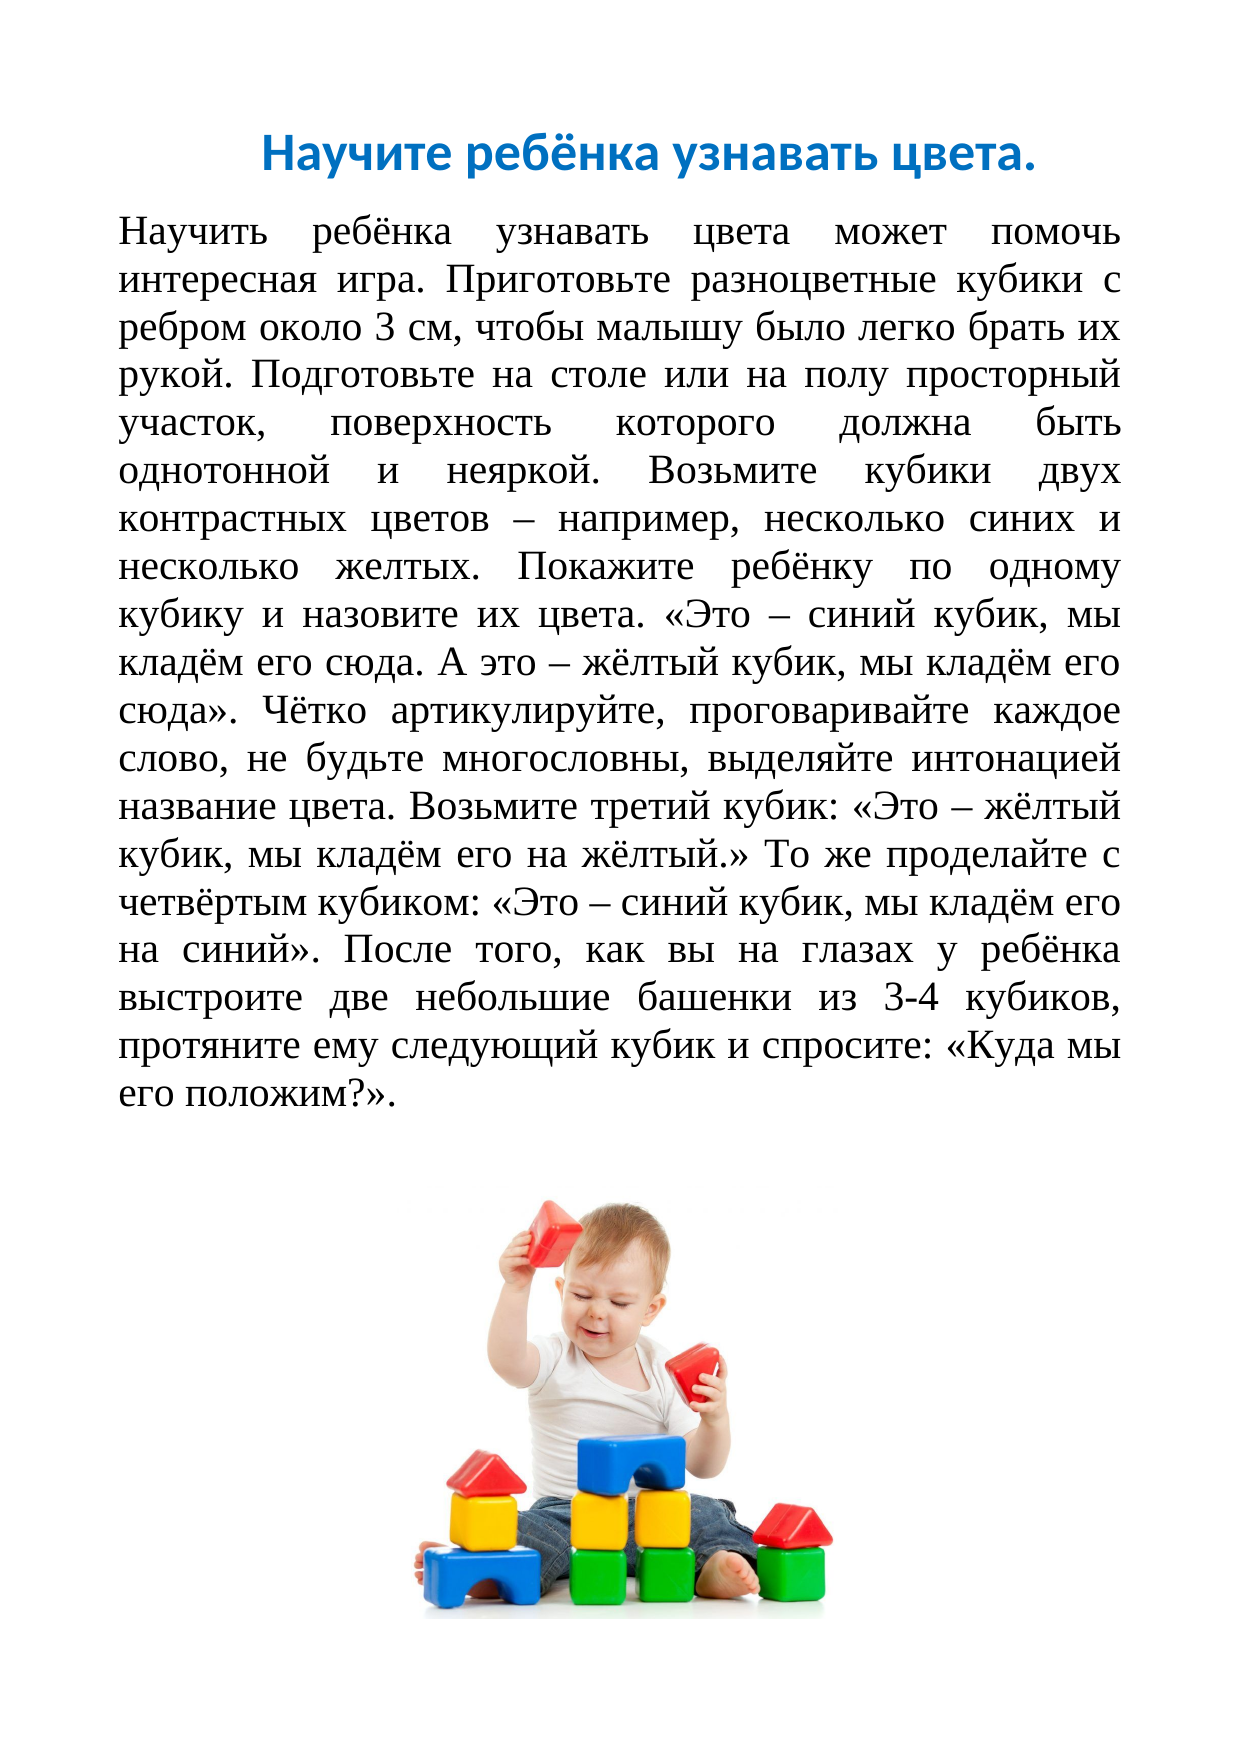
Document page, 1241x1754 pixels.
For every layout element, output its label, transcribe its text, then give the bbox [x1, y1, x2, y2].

picture [397, 1184, 844, 1619]
text Научите ребёнка узнавать цвета. [177, 118, 1122, 184]
text Научить ребёнка узнавать цвета может помочь интересная игра. Приготовьте разноцветные кубики с ребром около 3 см, чтобы малышу было легко брать их рукой. Подготовьте на столе или на полу просторный участок, поверхность которого должна быть однотонной и неяркой. Возьмите кубики двух контрастных цветов – например, несколько синих и несколько желтых. Покажите ребёнку по одному кубику и назовите их цвета. «Это – синий кубик, мы кладём его сюда. А это – жёлтый кубик, мы кладём его сюда». Чётко артикулируйте, проговаривайте каждое слово, не будьте многословны, выделяйте интонацией название цвета. Возьмите третий кубик: «Это – жёлтый кубик, мы кладём его на жёлтый.» То же проделайте с четвёртым кубиком: «Это – синий кубик, мы кладём его на синий». После того, как вы на глазах у ребёнка выстроите две небольшие башенки из 3-4 кубиков, протяните ему следующий кубик и спросите: «Куда мы его положим?». [118, 205, 1122, 1116]
